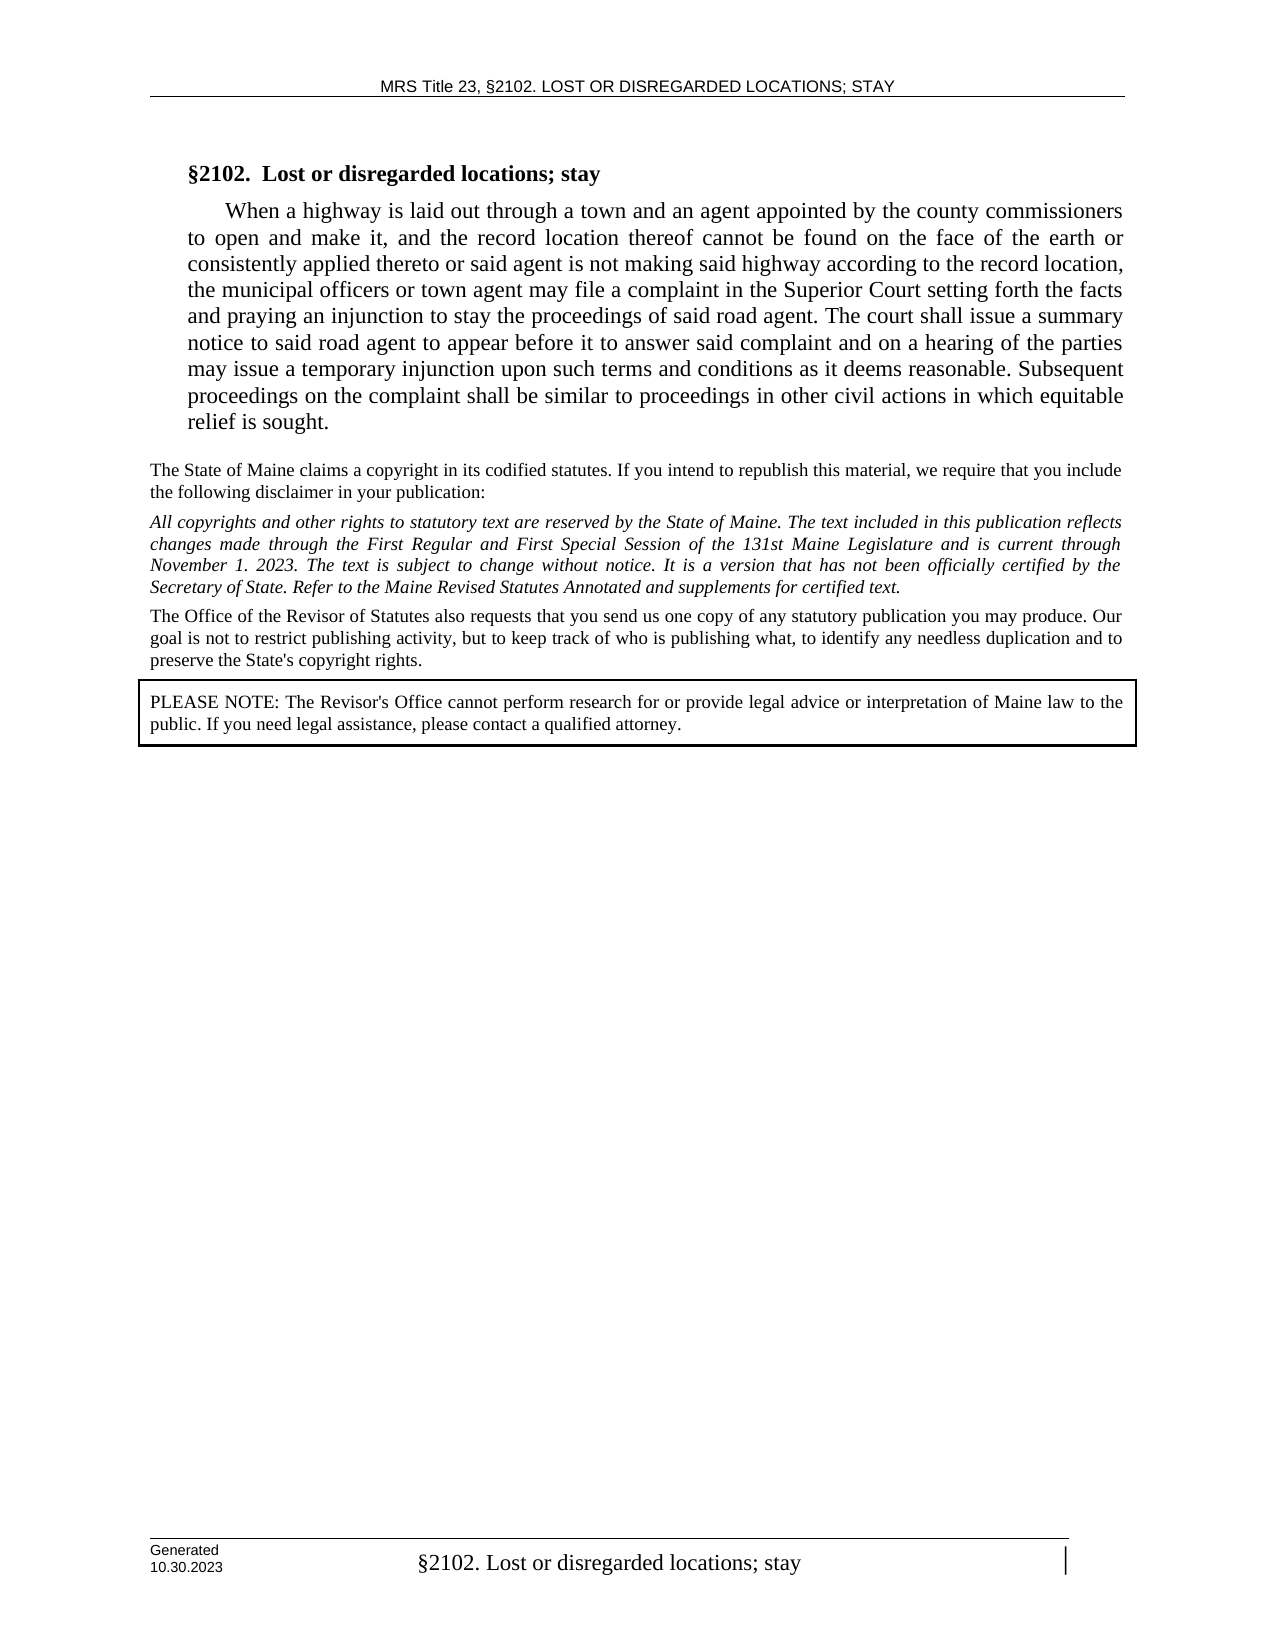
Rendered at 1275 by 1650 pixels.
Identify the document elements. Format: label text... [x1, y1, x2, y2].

text The State of Maine claims a copyright in its codified statutes. If you intend to republish this material, we require that you include the following disclaimer in your publication: [150, 459, 1125, 502]
text When a highway is laid out through a town and an agent appointed by the county commissioners to open and make it, and the record location thereof cannot be found on the face of the earth or consistently applied thereto or said agent is not making said highway according to the record location, the municipal officers or town agent may file a complaint in the Superior Court setting forth the facts and praying an injunction to stay the proceedings of said road agent. The court shall issue a summary notice to said road agent to appear before it to answer said complaint and on a hearing of the parties may issue a temporary injunction upon such terms and conditions as it deems reasonable. Subsequent proceedings on the complaint shall be similar to proceedings in other civil actions in which equitable relief is sought. [187, 197, 1125, 434]
text §2102. Lost or disregarded locations; stay [187, 160, 1125, 187]
text All copyrights and other rights to statutory text are reserved by the State of Maine. The text included in this publication reflects changes made through the First Regular and First Special Session of the 131st Maine Legislature and is current through November 1. 2023 . The text is subject to change without notice. It is a version that has not been officially certified by the Secretary of State. Refer to the Maine Revised Statutes Annotated and supplements for certified text. [150, 511, 1125, 597]
text PLEASE NOTE: The Revisor's Office cannot perform research for or provide legal advice or interpretation of Maine law to the public. If you need legal assistance, please contact a qualified attorney. [140, 681, 1135, 744]
text The Office of the Revisor of Statutes also requests that you send us one copy of any statutory publication you may produce. Our goal is not to restrict publishing activity, but to keep track of who is publishing what, to identify any needless duplication and to preserve the State's copyright rights. [150, 605, 1125, 670]
